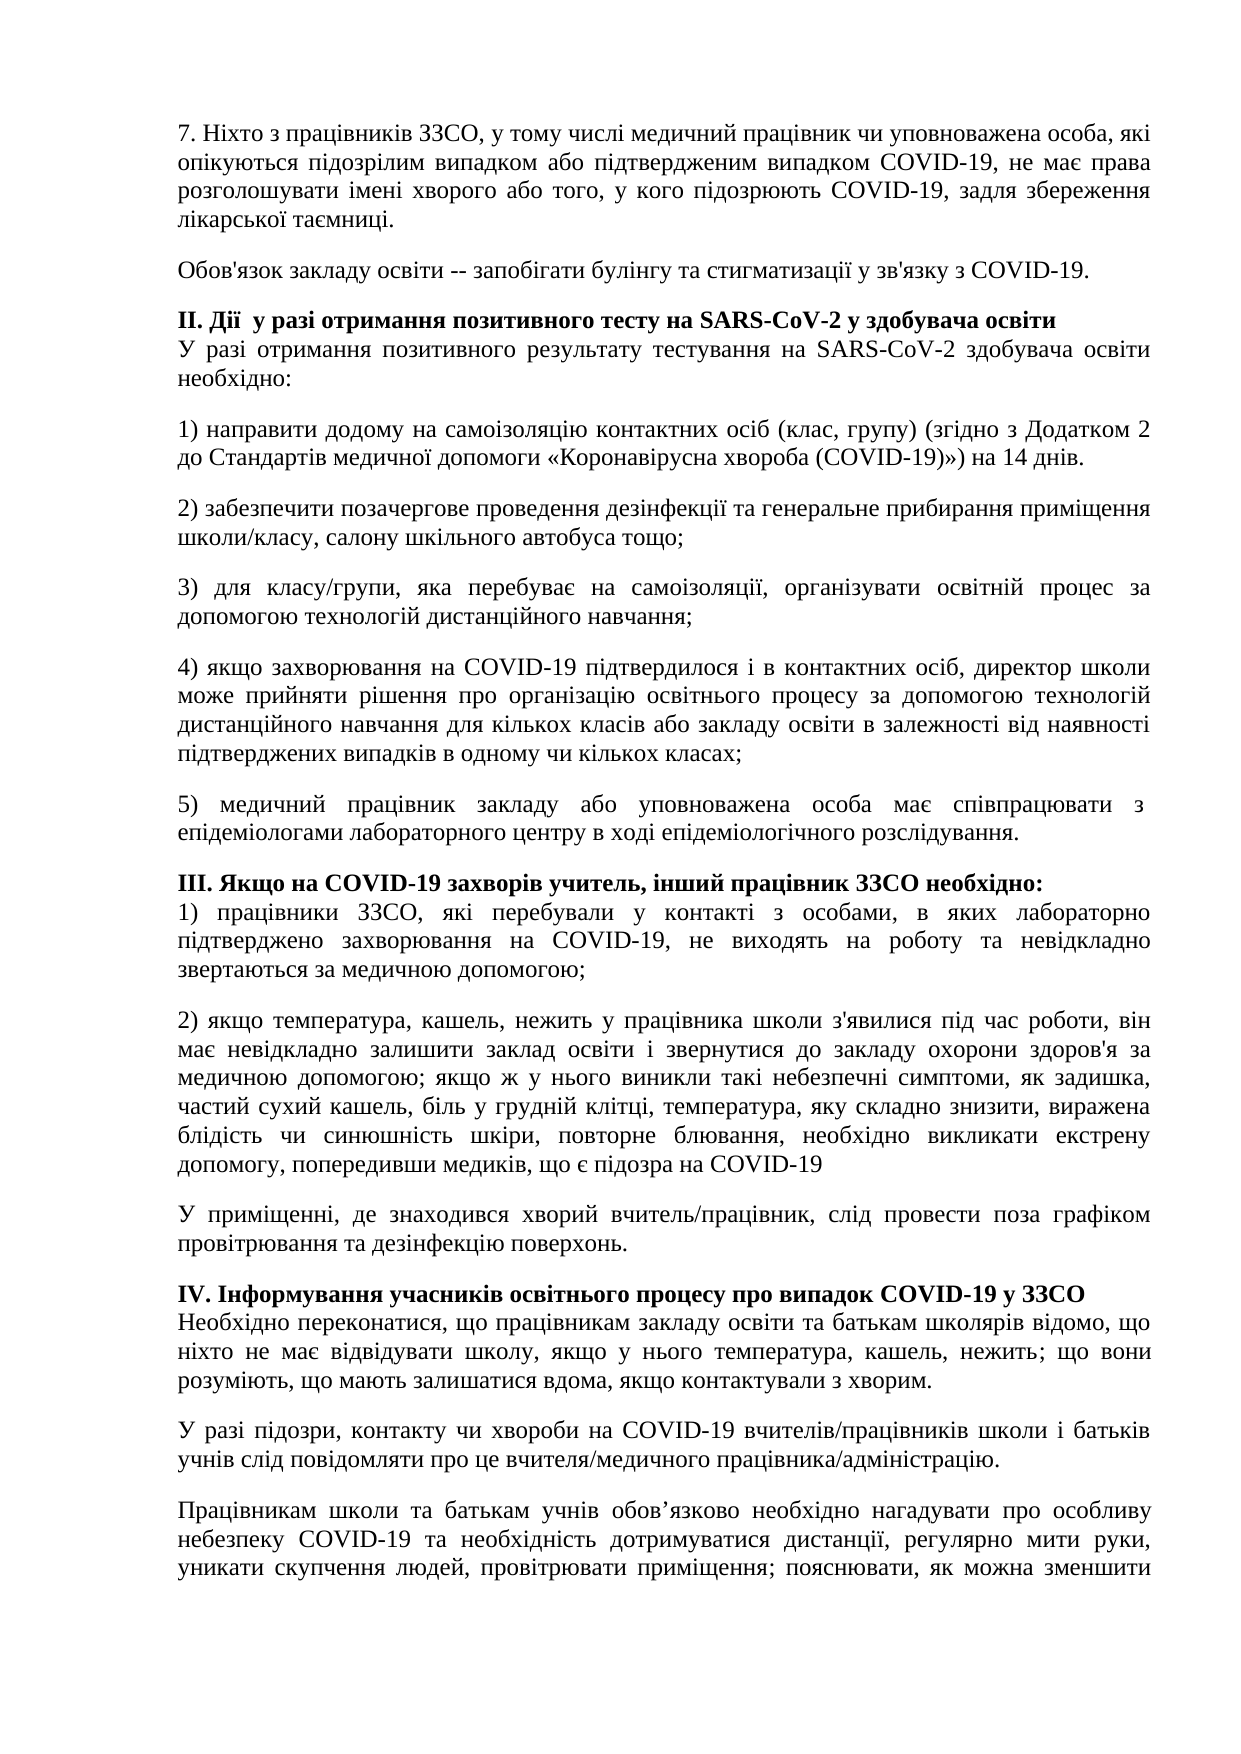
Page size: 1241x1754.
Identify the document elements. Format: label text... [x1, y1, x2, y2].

text У разі отримання позитивного результату тестування на SARS-CoV-2 здобувача освіти необхідно: [177, 334, 1152, 392]
text У приміщенні, де знаходився хворий вчитель/працівник, слід провести поза графіком провітрювання та дезінфекцію поверхонь. [177, 1199, 1152, 1257]
text 1) працівники ЗЗСО, які перебували у контакті з особами, в яких лабораторно підтверджено захворювання на СОVID-19, не виходять на роботу та невідкладно звертаються за медичною допомогою; [177, 897, 1152, 983]
text 1) направити додому на самоізоляцію контактних осіб (клас, групу) (згідно з Додатком 2 до Стандартів медичної допомоги «Коронавірусна хвороба (СОVID-19)») на 14 днів. [177, 414, 1152, 471]
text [177, 1495, 1152, 1581]
text Необхідно переконатися, що працівникам закладу освіти та батькам школярів відомо, що ніхто не має відвідувати школу, якщо у нього температура, кашель, нежить; що вони розуміють, що мають залишатися вдома, якщо контактували з хворим. [177, 1307, 1152, 1394]
text У разі підозри, контакту чи хвороби на СОVID-19 вчителів/працівників школи і батьків учнів слід повідомляти про це вчителя/медичного працівника/адміністрацію. [177, 1416, 1152, 1473]
text 2) якщо температура, кашель, нежить у працівника школи з'явилися під час роботи, він має невідкладно залишити заклад освіти і звернутися до закладу охорони здоров'я за медичною допомогою; якщо ж у нього виникли такі небезпечні симптоми, як задишка, частий сухий кашель, біль у грудній клітці, температура, яку складно знизити, виражена блідість чи синюшність шкіри, повторне блювання, необхідно викликати екстрену допомогу, попередивши медиків, що є підозра на СОVID-19 [177, 1005, 1152, 1177]
text Обов'язок закладу освіти -- запобігати булінгу та стигматизації у зв'язку з СОVID-19. [177, 255, 1152, 284]
text 4) якщо захворювання на СОVID-19 підтвердилося і в контактних осіб, директор школи може прийняти рішення про організацію освітнього процесу за допомогою технологій дистанційного навчання для кількох класів або закладу освіти в залежності від наявності підтверджених випадків в одному чи кількох класах; [177, 652, 1152, 767]
text 5) медичний працівник закладу або уповноважена особа має співпрацювати з епідеміологами лабораторного центру в ході епідеміологічного розслідування. [177, 789, 1152, 846]
text 2) забезпечити позачергове проведення дезінфекції та генеральне прибирання приміщення школи/класу, салону шкільного автобуса тощо; [177, 493, 1152, 551]
text IV. Інформування учасників освітнього процесу про випадок СОVID-19 у ЗЗСО [177, 1279, 1152, 1307]
text ІІІ. Якщо на СОVID-19 захворів учитель, інший працівник ЗЗСО необхідно: [177, 868, 1152, 897]
text 3) для класу/групи, яка перебуває на самоізоляції, організувати освітній процес за допомогою технологій дистанційного навчання; [177, 572, 1152, 630]
text 7. Ніхто з працівників ЗЗСО, у тому числі медичний працівник чи уповноважена особа, які опікуються підозрілим випадком або підтвердженим випадком СОVID-19, не має права розголошувати імені хворого або того, у кого підозрюють СОVID-19, задля збереження лікарської таємниці. [177, 118, 1152, 233]
text ІІ. Дії у разі отримання позитивного тесту на SARS-CoV-2 у здобувача освіти [177, 306, 1152, 334]
